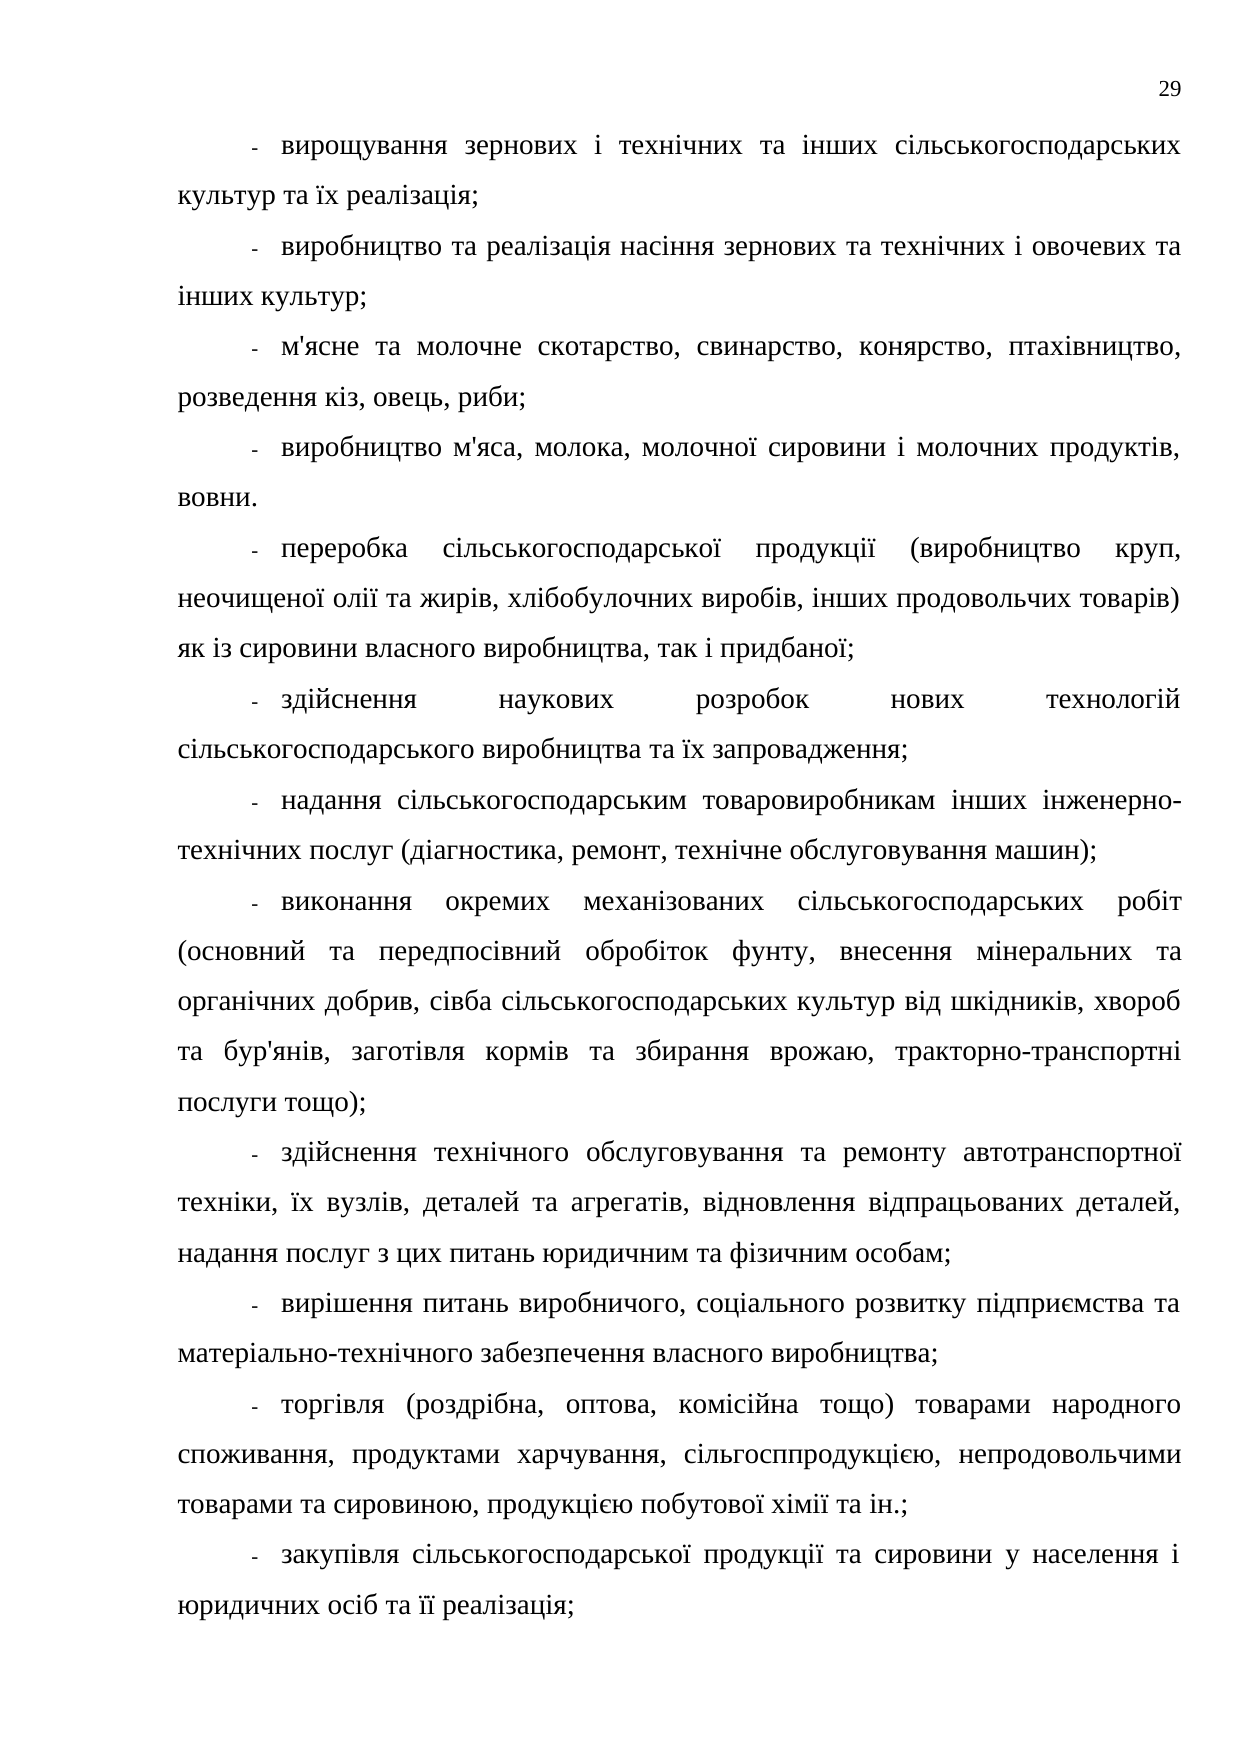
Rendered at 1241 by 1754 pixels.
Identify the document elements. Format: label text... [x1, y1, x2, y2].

list виробництво м'яса, молока, молочної сировини і молочних продуктів, вовни. [177, 429, 1181, 513]
list здійснення наукових розробок нових технологій сільськогосподарського виробництва та їх запровадження; [177, 681, 1181, 765]
list вирішення питань виробничого, соціального розвитку підприємства та матеріально-технічного забезпечення власного виробництва; [177, 1285, 1181, 1369]
list виробництво та реалізація насіння зернових та технічних і овочевих та інших культур; [177, 228, 1182, 312]
list переробка сільськогосподарської продукції (виробництво круп, неочищеної олії та жирів, хлібобулочних виробів, інших продовольчих товарів) як із сировини власного виробництва, так і придбаної; [177, 530, 1181, 664]
list м'ясне та молочне скотарство, свинарство, конярство, птахівництво, розведення кіз, овець, риби; [177, 328, 1181, 412]
list здійснення технічного обслуговування та ремонту автотранспортної техніки, їх вузлів, деталей та агрегатів, відновлення відпрацьованих деталей, надання послуг з цих питань юридичним та фізичним особам; [177, 1134, 1182, 1268]
list надання сільськогосподарським товаровиробникам інших інженерно- технічних послуг (діагностика, ремонт, технічне обслуговування машин); [177, 782, 1182, 866]
list торгівля (роздрібна, оптова, комісійна тощо) товарами народного споживання, продуктами харчування, сільгосппродукцією, непродовольчими товарами та сировиною, продукцією побутової хімії та ін.; [177, 1386, 1182, 1520]
list вирощування зернових і технічних та інших сільськогосподарських культур та їх реалізація; [177, 127, 1181, 211]
list закупівля сільськогосподарської продукції та сировини у населення і юридичних осіб та її реалізація; [177, 1537, 1181, 1621]
list виконання окремих механізованих сільськогосподарських робіт (основний та передпосівний обробіток фунту, внесення мінеральних та органічних добрив, сівба сільськогосподарських культур від шкідників, хвороб та бур'янів, заготівля кормів та збирання врожаю, тракторно-транспортні послуги тощо); [177, 883, 1182, 1117]
